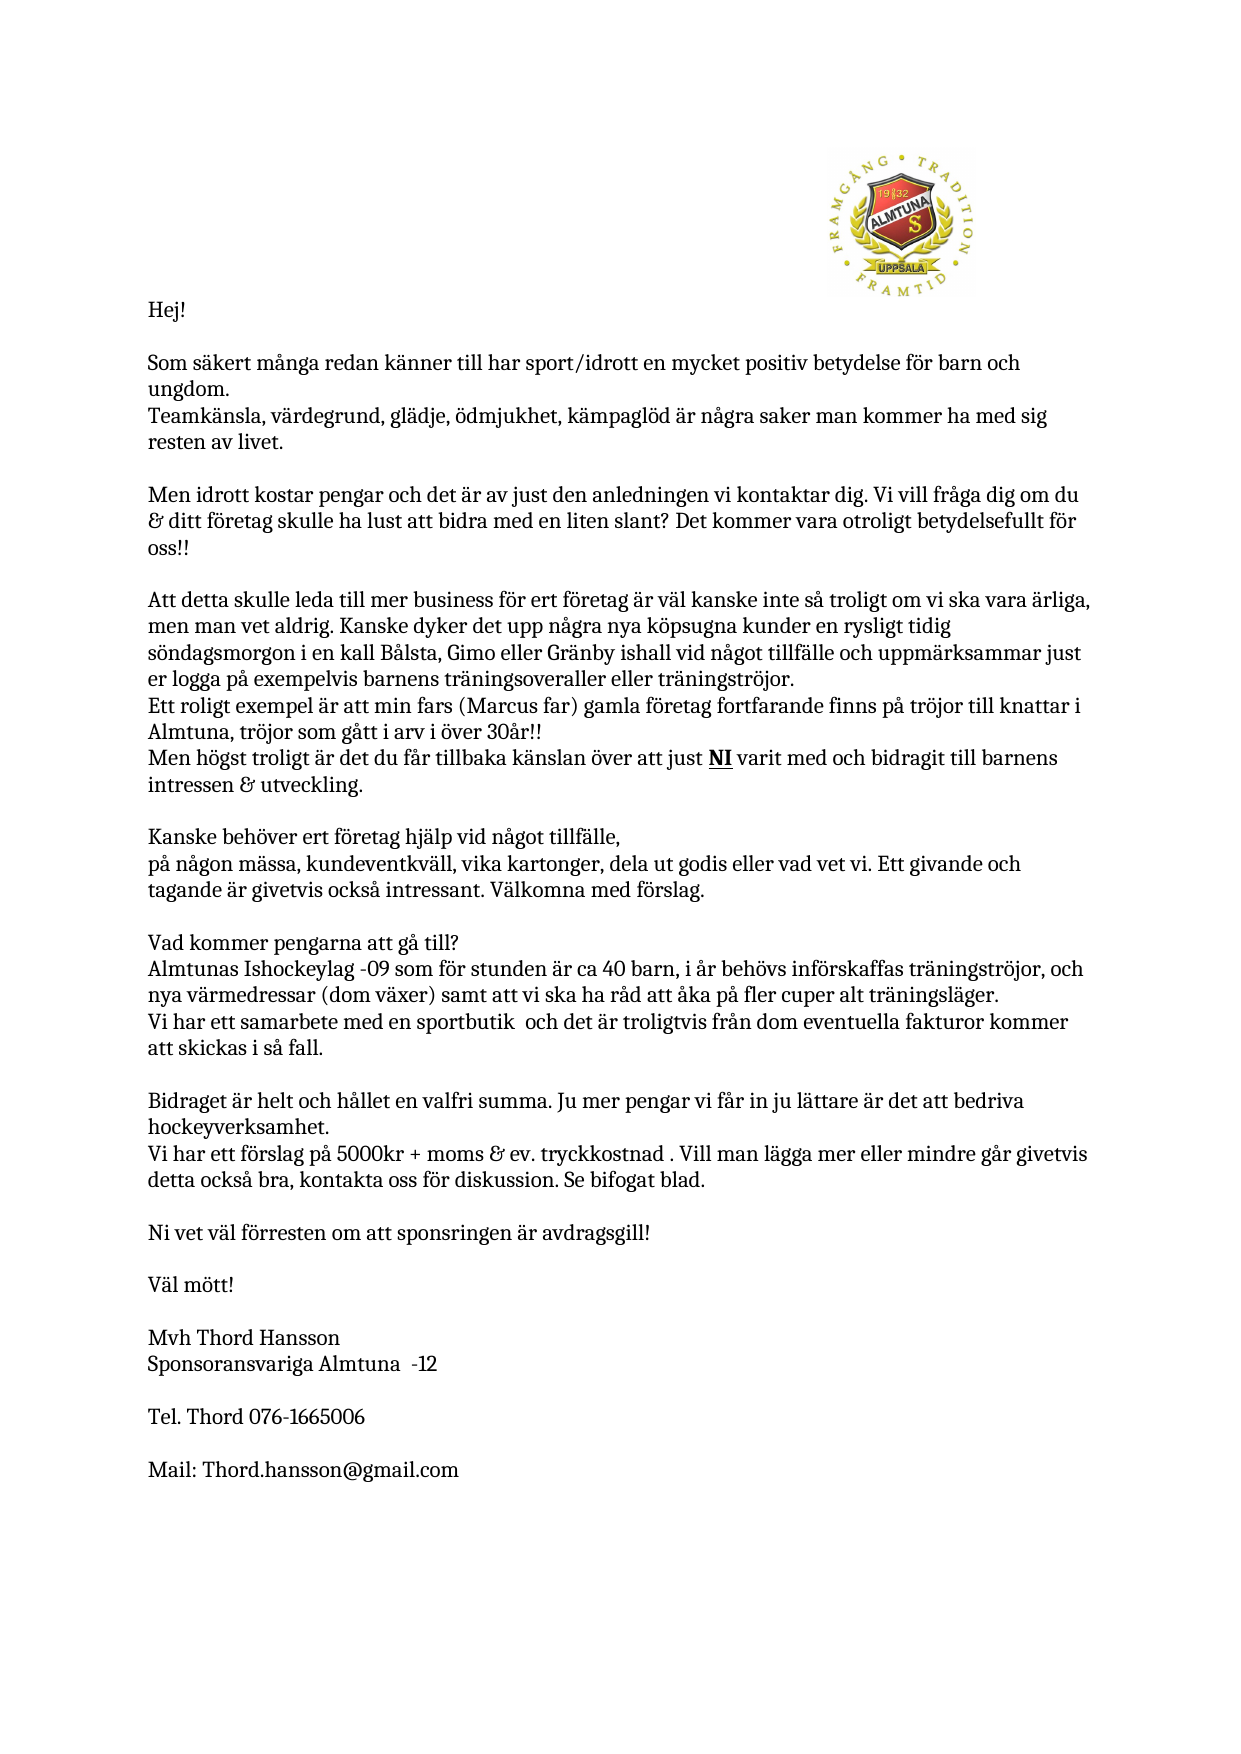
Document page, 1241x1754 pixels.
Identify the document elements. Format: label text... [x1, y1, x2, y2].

text Att detta skulle leda till mer business för ert företag är väl kanske inte så troligt om vi ska vara ärliga, men man vet aldrig. Kanske dyker det upp några nya köpsugna kunder en rysligt tidig söndagsmorgon i en kall Bålsta, Gimo eller Gränby ishall vid något tillfälle och uppmärksammar just er logga på exempelvis barnens träningsoveraller eller träningströjor. [148, 587, 1093, 692]
text Ett roligt exempel är att min fars (Marcus far) gamla företag fortfarande finns på tröjor till knattar i Almtuna, tröjor som gått i arv i över 30år!! [148, 692, 1093, 745]
text Sponsoransvariga Almtuna -12 [148, 1351, 1093, 1378]
text Vad kommer pengarna att gå till? [148, 929, 1093, 956]
text Men idrott kostar pengar och det är av just den anledningen vi kontaktar dig. Vi vill fråga dig om du & ditt företag skulle ha lust att bidra med en liten slant? Det kommer vara otroligt betydelsefullt för oss!! [148, 482, 1093, 561]
text Hej! [148, 297, 1093, 323]
text på någon mässa, kundeventkväll, vika kartonger, dela ut godis eller vad vet vi. Ett givande och tagande är givetvis också intressant. Välkomna med förslag. [148, 851, 1093, 903]
text Tel. Thord 076-1665006 [148, 1404, 1093, 1430]
text Almtunas Ishockeylag -09 som för stunden är ca 40 barn, i år behövs införskaffas träningströjor, och nya värmedressar (dom växer) samt att vi ska ha råd att åka på fler cuper alt träningsläger. [148, 956, 1093, 1009]
text Som säkert många redan känner till har sport/idrott en mycket positiv betydelse för barn och ungdom. [148, 350, 1093, 402]
text Vi har ett samarbete med en sportbutik och det är troligtvis från dom eventuella fakturor kommer att skickas i så fall. [148, 1009, 1093, 1061]
text Vi har ett förslag på 5000kr + moms & ev. tryckkostnad . Vill man lägga mer eller mindre går givetvis detta också bra, kontakta oss för diskussion. Se bifogat blad. [148, 1140, 1093, 1193]
text Mvh Thord Hansson [148, 1325, 1093, 1351]
text Ni vet väl förresten om att sponsringen är avdragsgill! [148, 1219, 1093, 1246]
text Kanske behöver ert företag hjälp vid något tillfälle, [148, 824, 1093, 851]
text Mail: Thord.hansson@gmail.com [148, 1457, 1093, 1483]
text Men högst troligt är det du får tillbaka känslan över att just NI varit med och bidragit till barnens intressen & utveckling. [148, 745, 1093, 798]
picture [826, 147, 977, 297]
text Teamkänsla, värdegrund, glädje, ödmjukhet, kämpaglöd är några saker man kommer ha med sig resten av livet. [148, 402, 1093, 455]
text Bidraget är helt och hållet en valfri summa. Ju mer pengar vi får in ju lättare är det att bedriva hockeyverksamhet. [148, 1088, 1093, 1140]
text Väl mött! [148, 1272, 1093, 1298]
